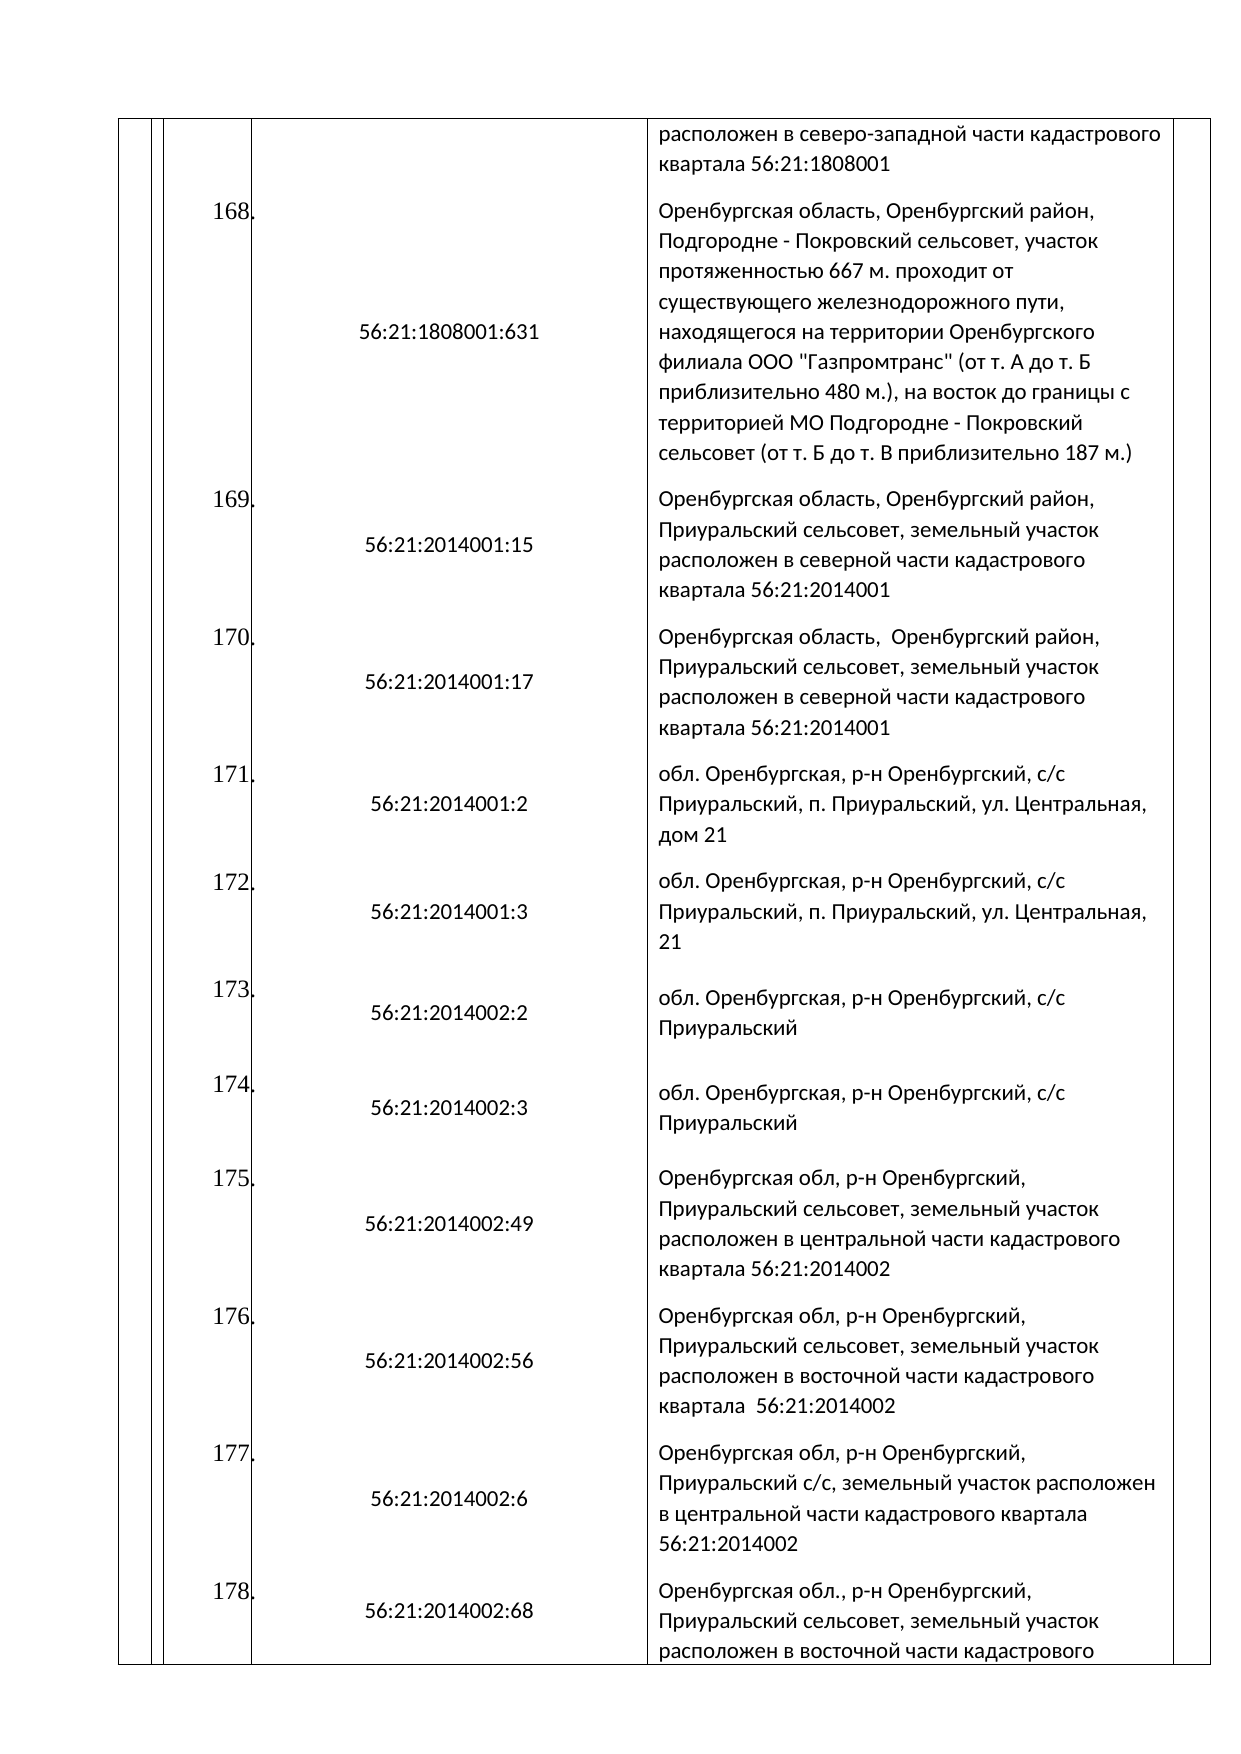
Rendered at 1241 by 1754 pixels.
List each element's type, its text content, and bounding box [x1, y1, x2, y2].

table_cell [152, 119, 163, 1664]
table_cell [1174, 119, 1210, 1664]
table_cell 3 [119, 119, 151, 1664]
